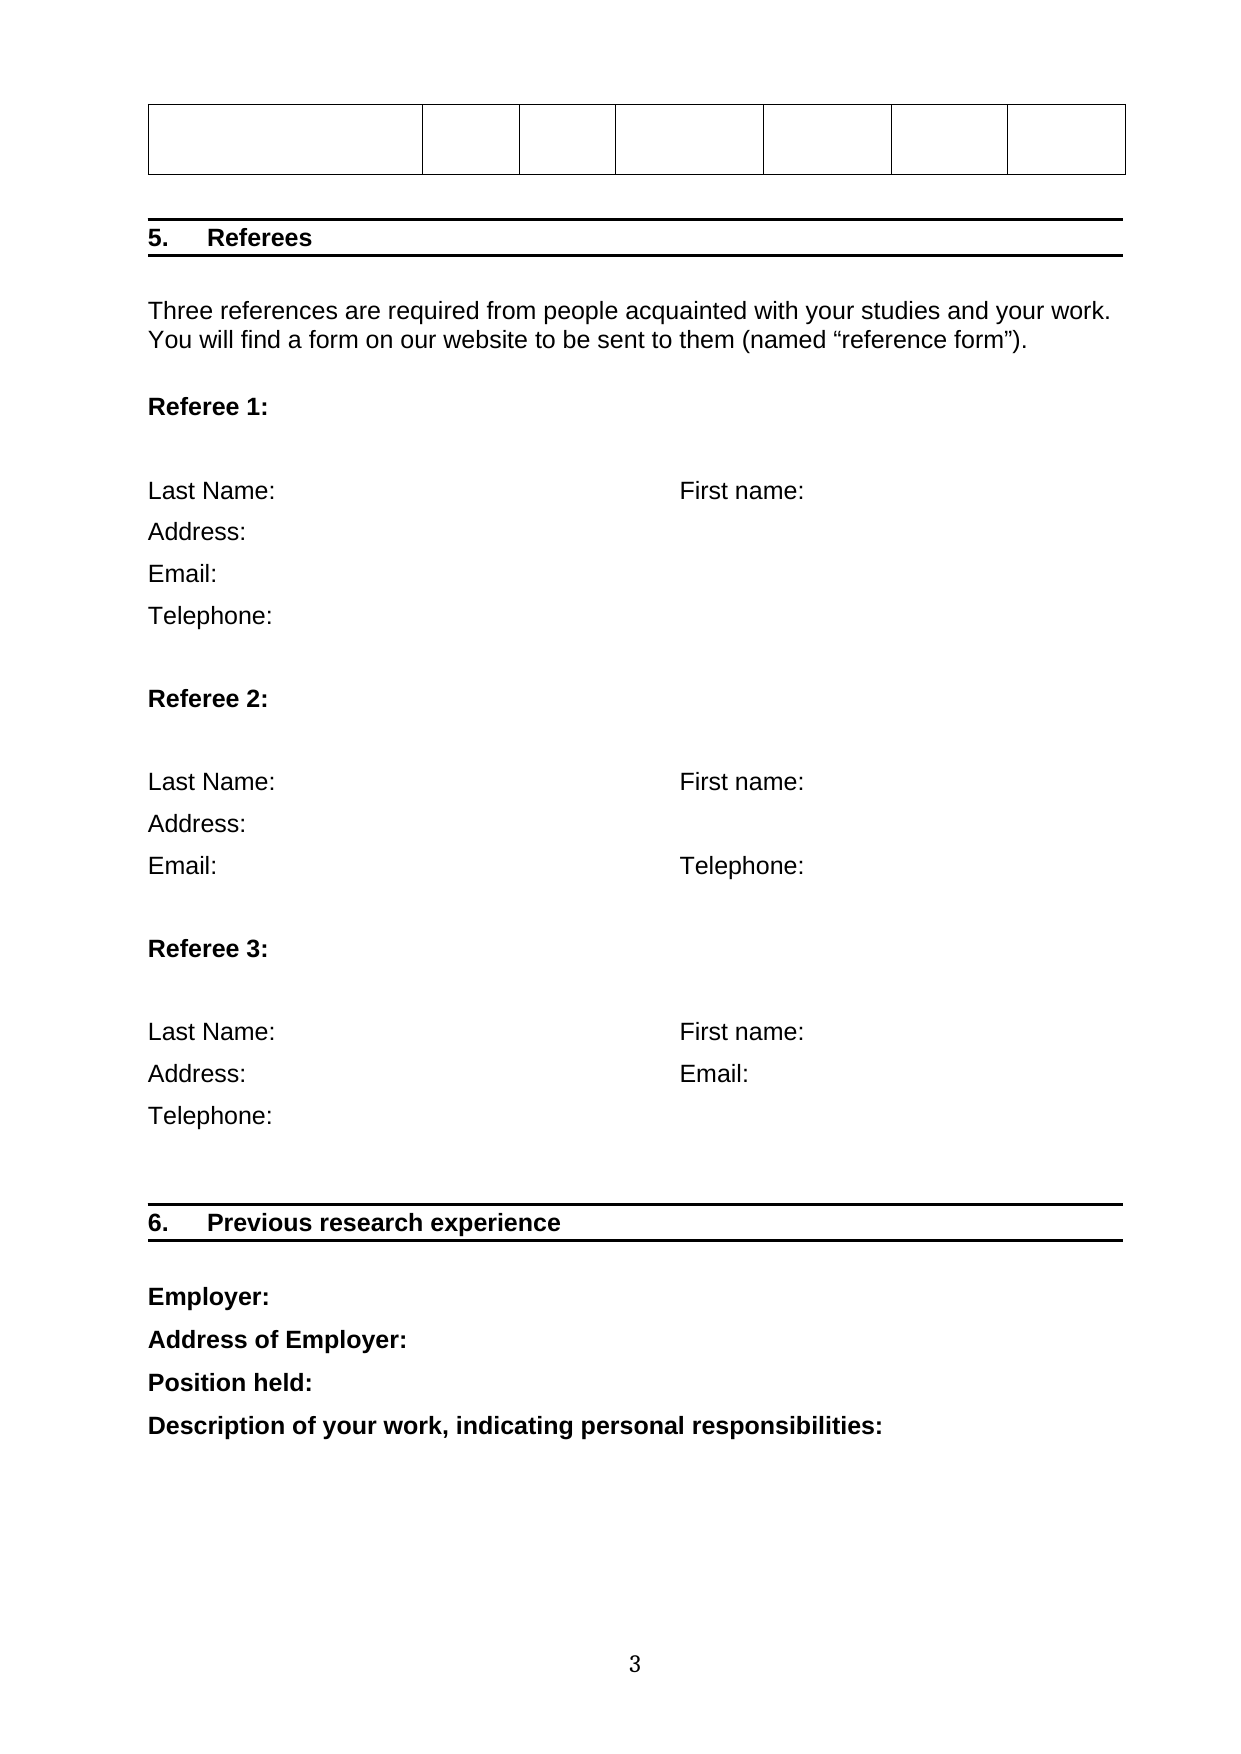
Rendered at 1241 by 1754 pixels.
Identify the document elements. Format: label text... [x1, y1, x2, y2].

table_cell [423, 105, 519, 173]
text Last Name: First name: [148, 1007, 1123, 1049]
text 5. Referees [148, 221, 1123, 254]
text Last Name: First name: [148, 466, 1123, 507]
text Address: [148, 799, 1123, 841]
text Position held: [148, 1368, 1123, 1396]
text Address of Employer: [148, 1324, 1123, 1353]
table_cell [892, 105, 1007, 173]
text Referee 3: [148, 924, 1123, 966]
text Description of your work, indicating personal responsibilities: [148, 1411, 1123, 1439]
text Email: Telephone: [148, 841, 1123, 882]
text Telephone: [148, 591, 1123, 632]
text Referee 2: [148, 674, 1123, 716]
text 6. Previous research experience [148, 1206, 1123, 1239]
table_cell [520, 105, 615, 173]
text Last Name: First name: [148, 757, 1123, 799]
table_cell [616, 105, 763, 173]
text Address: [148, 507, 1123, 549]
text Referee 1: [148, 382, 1123, 424]
text Employer: [148, 1281, 1123, 1310]
table_cell [1008, 105, 1125, 173]
text Telephone: [148, 1091, 1123, 1132]
text Address: Email: [148, 1049, 1123, 1091]
table_cell [764, 105, 891, 173]
text Three references are required from people acquainted with your studies and your work. You will find a form on our website to be sent to them (named “reference form”). [148, 296, 1123, 382]
table_cell [149, 105, 422, 173]
text Email: [148, 549, 1123, 591]
